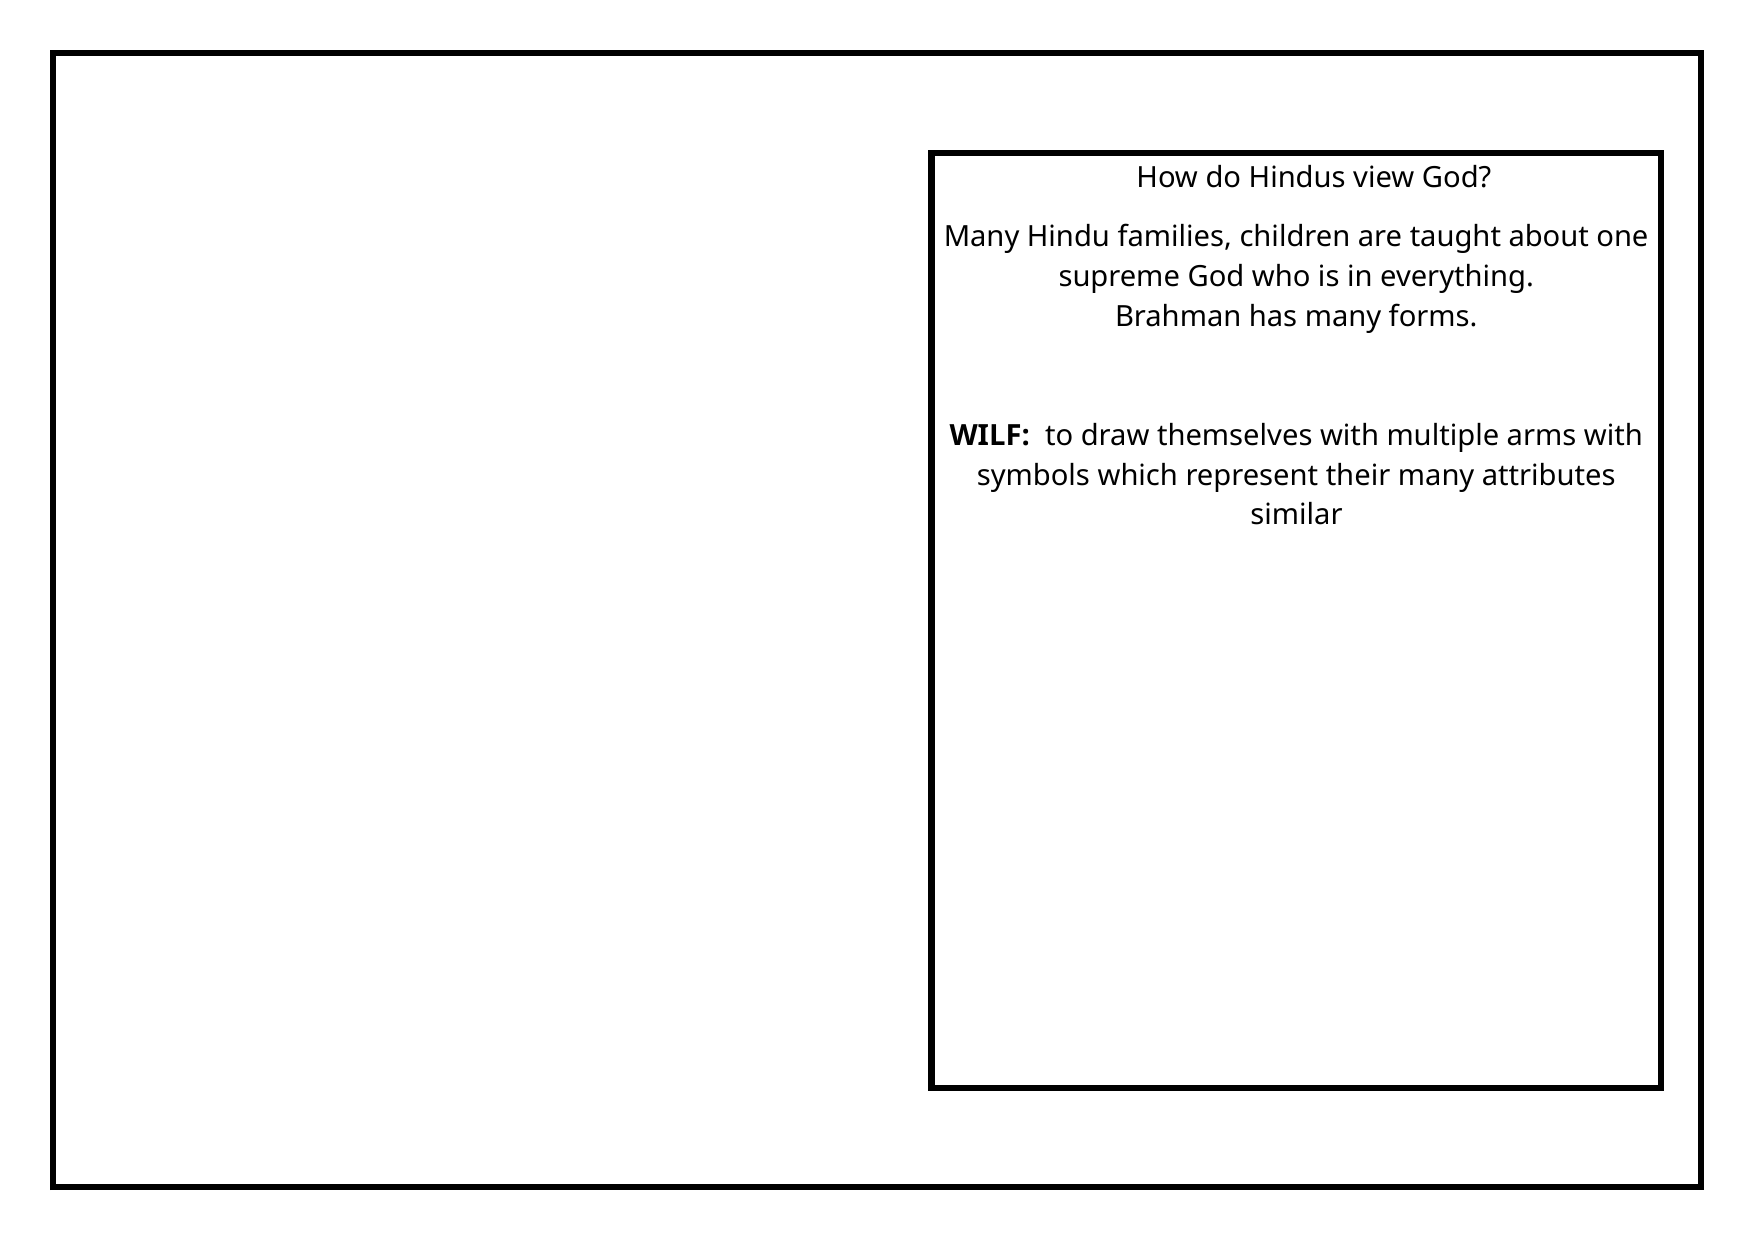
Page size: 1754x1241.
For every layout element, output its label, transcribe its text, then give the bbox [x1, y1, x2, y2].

table_header How do Hindus view God? Many Hindu families, children are taught about one supreme God who is in everything. Brahman has many forms. WILF: to draw themselves with multiple arms with symbols which represent their many attributes similar [935, 156, 1658, 1085]
